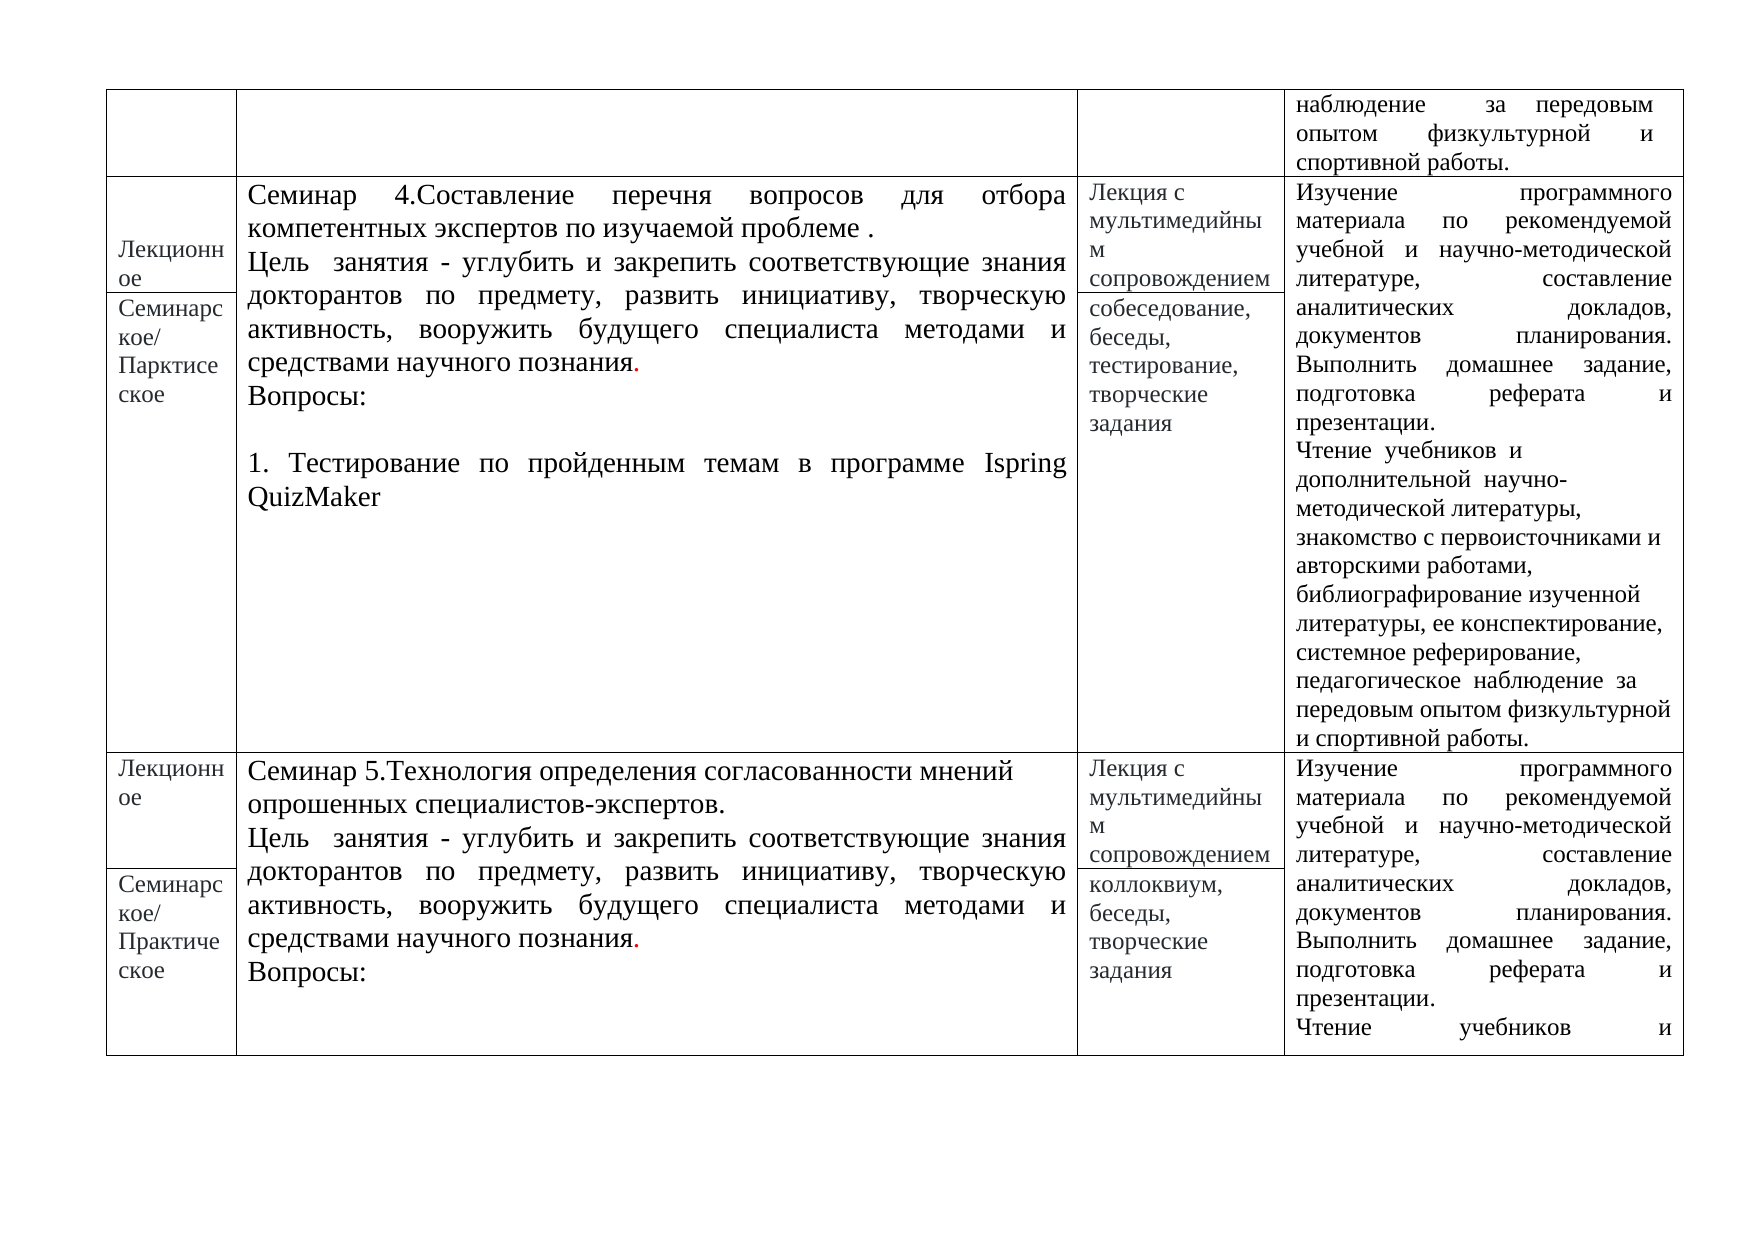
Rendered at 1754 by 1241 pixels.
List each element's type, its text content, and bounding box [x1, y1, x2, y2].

table_cell Лекция с мультимедийным сопровождением [1078, 177, 1284, 292]
table_cell Семинар 4.Составление перечня вопросов для отбора компетентных экспертов по изучаемой проблеме . Цель занятия - углубить и закрепить соответствующие знания докторантов по предмету, развить инициативу, творческую активность, вооружить будущего специалиста методами и средствами научного познания. Вопросы: 1. Тестирование по пройденным темам в программе Ispring QuizMaker [237, 177, 1077, 752]
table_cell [1285, 177, 1683, 752]
table_cell Лекция с мультимедийным сопровождением [1078, 753, 1284, 868]
table_cell Лекционное [107, 753, 236, 868]
table_cell Семинарское/Парктисеское [107, 293, 236, 752]
table_cell собеседование, беседы, тестирование, творческие задания [1078, 293, 1284, 752]
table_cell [1078, 869, 1284, 1055]
table_cell Лекционное [107, 177, 236, 292]
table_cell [107, 869, 236, 1055]
table_cell Семинар 5.Технология определения согласованности мнений опрошенных специалистов-экспертов. Цель занятия - углубить и закрепить соответствующие знания докторантов по предмету, развить инициативу, творческую активность, вооружить будущего специалиста методами и средствами научного познания. Вопросы: 1.Тестирование по пройденному материалу. [237, 753, 1077, 1055]
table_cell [107, 90, 236, 176]
